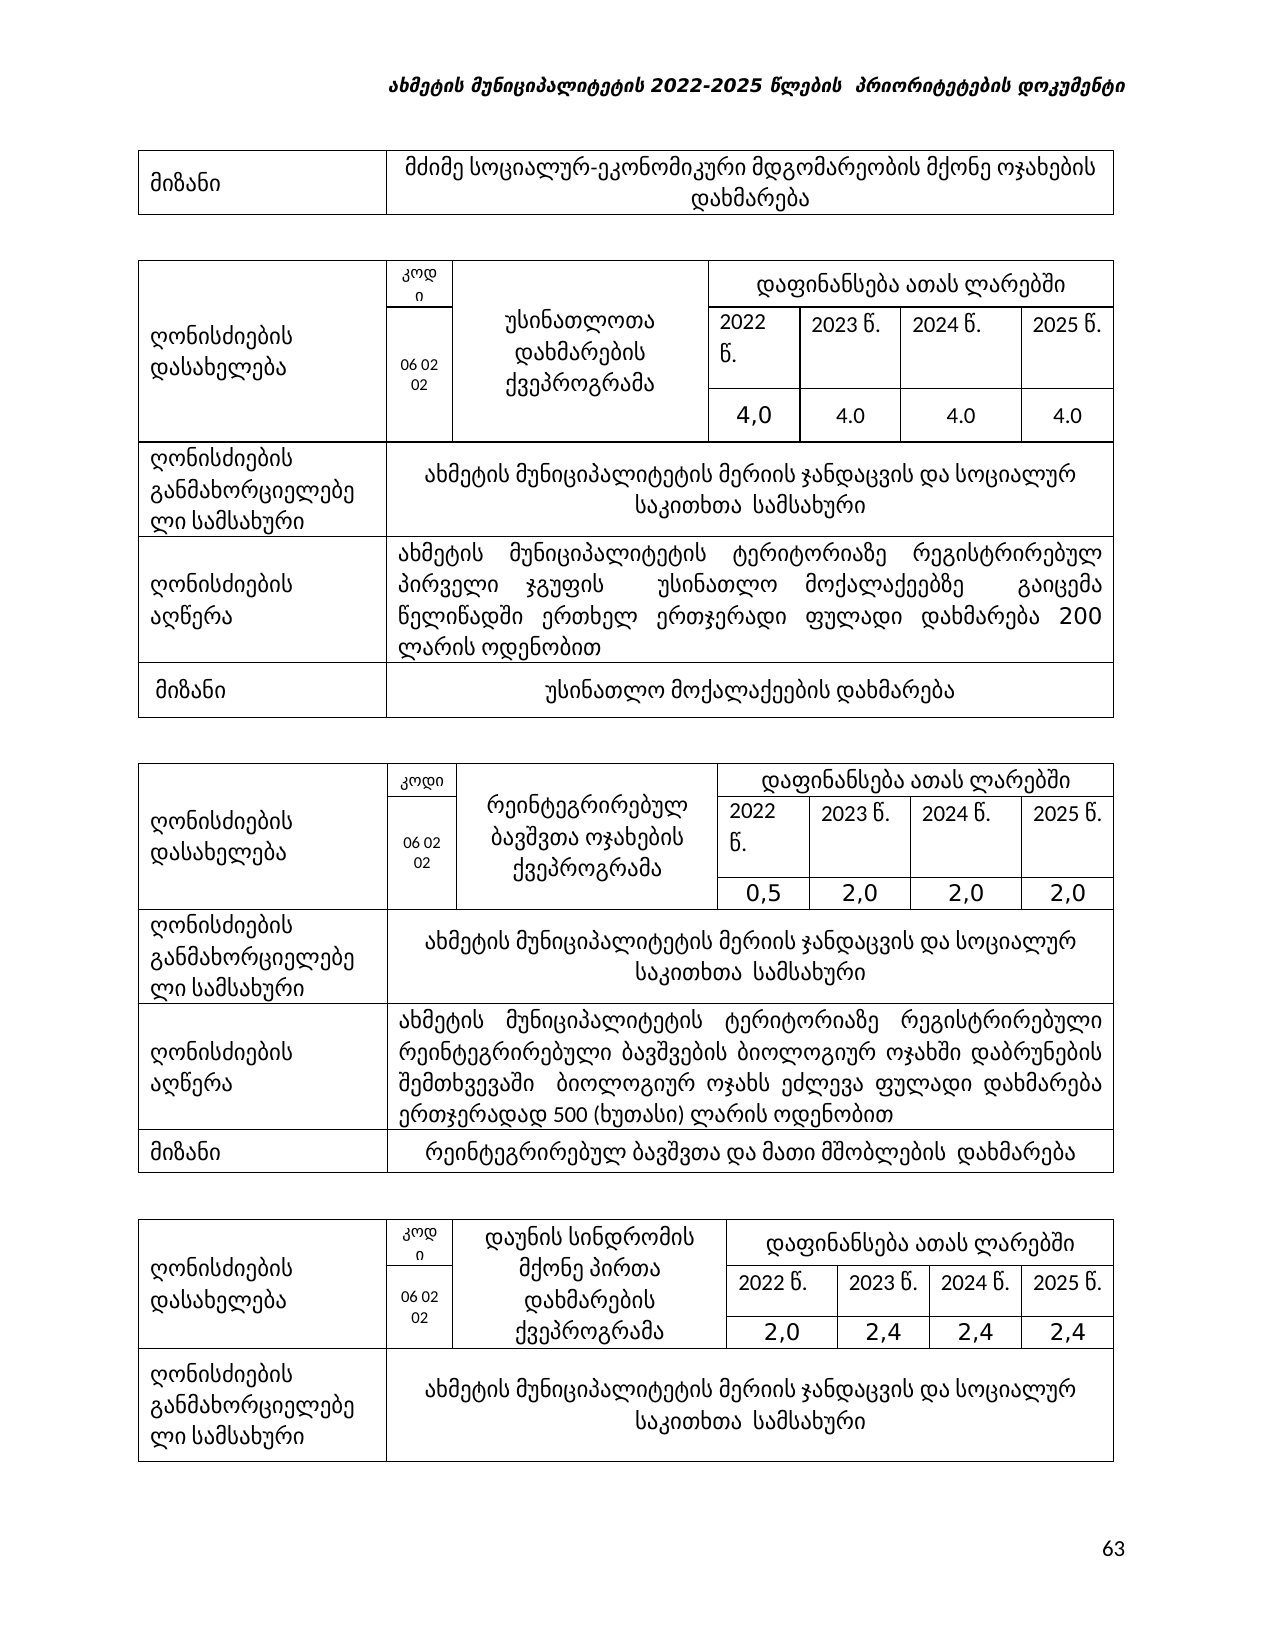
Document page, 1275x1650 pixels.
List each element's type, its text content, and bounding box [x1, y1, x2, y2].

table_cell ღონისძიების განმახორციელებელი სამსახური [139, 910, 387, 1003]
table_cell 2,4 [1022, 1317, 1113, 1347]
table_cell 2,0 [911, 878, 1021, 908]
table_cell ღონისძიების განმახორციელებელი სამსახური [139, 443, 386, 536]
table_cell მიზანი [139, 1130, 387, 1172]
table_header დაუნის სინდრომის მქონე პირთა დახმარების ქვეპროგრამა [453, 1220, 726, 1347]
table_cell 2022 წ. [709, 308, 799, 388]
table_cell ღონისძიების აღწერა [139, 1004, 387, 1129]
table_cell ახმეტის მუნიციპალიტეტის ტერიტორიაზე რეგისტრირებულ პირველი ჯგუფის უსინათლო მოქალაქეებზე გაიცემა წელიწადში ერთხელ ერთჯერადი ფულადი დახმარება 200 ლარის ოდენობით [387, 537, 1113, 662]
table_header კოდი [388, 764, 456, 796]
table_cell 0,5 [718, 878, 809, 908]
table_header ღონისძიების დასახელება [139, 1220, 386, 1347]
table_header დაფინანსება ათას ლარებში [718, 764, 1113, 796]
table_cell მიზანი [139, 663, 386, 717]
table_cell 2,4 [838, 1317, 929, 1347]
table_cell უსინათლო მოქალაქეების დახმარება [387, 663, 1113, 717]
table_cell 2025 წ. [1022, 308, 1113, 388]
table_header დაფინანსება ათას ლარებში [727, 1220, 1113, 1265]
table_cell 4,0 [709, 389, 799, 441]
table_cell მძიმე სოციალურ-ეკონომიკური მდგომარეობის მქონე ოჯახების დახმარება [387, 151, 1113, 213]
table_cell 2023 წ. [838, 1266, 929, 1316]
table_cell ახმეტის მუნიციპალიტეტის მერიის ჯანდაცვის და სოციალურ საკითხთა სამსახური [387, 1349, 1113, 1461]
table_cell ახმეტის მუნიციპალიტეტის მერიის ჯანდაცვის და სოციალურ საკითხთა სამსახური [387, 443, 1113, 536]
table_cell 2025 წ. [1022, 797, 1113, 877]
table_cell ახმეტის მუნიციპალიტეტის მერიის ჯანდაცვის და სოციალურ საკითხთა სამსახური [388, 910, 1113, 1003]
table_cell 2025 წ. [1022, 1266, 1113, 1316]
table_cell 4.0 [1022, 389, 1113, 441]
table_cell მიზანი [139, 151, 386, 213]
table_cell 2023 წ. [810, 797, 910, 877]
table_cell რეინტეგრირებულ ბავშვთა და მათი მშობლების დახმარება [388, 1130, 1113, 1172]
table_cell ღონისძიების განმახორციელებელი სამსახური [139, 1349, 386, 1461]
table_cell ახმეტის მუნიციპალიტეტის ტერიტორიაზე რეგისტრირებული რეინტეგრირებული ბავშვების ბიოლოგიურ ოჯახში დაბრუნების შემთხვევაში ბიოლოგიურ ოჯახს ეძლევა ფულადი დახმარება ერთჯერადად 500 (ხუთასი) ლარის ოდენობით [388, 1004, 1113, 1129]
table_cell 2,0 [810, 878, 910, 908]
table_cell 4.0 [801, 389, 900, 441]
table_cell 2,0 [1022, 878, 1113, 908]
table_cell 06 02 02 [387, 1266, 452, 1347]
table_cell 2024 წ. [930, 1266, 1021, 1316]
table_cell 06 02 02 [387, 308, 452, 441]
table_header კოდი [387, 1220, 452, 1265]
table_cell 2024 წ. [901, 308, 1021, 388]
table_header დაფინანსება ათას ლარებში [709, 261, 1113, 306]
table_cell 2022 წ. [727, 1266, 837, 1316]
table_header უსინათლოთა დახმარების ქვეპროგრამა [453, 261, 708, 441]
table_header რეინტეგრირებულ ბავშვთა ოჯახების ქვეპროგრამა [457, 764, 717, 908]
table_header კოდი [387, 261, 452, 306]
table_cell 2023 წ. [801, 308, 900, 388]
table_cell 2,4 [930, 1317, 1021, 1347]
table_cell ღონისძიების აღწერა [139, 537, 386, 662]
table_cell 06 02 02 [388, 797, 456, 908]
table_cell 2,0 [727, 1317, 837, 1347]
table_cell 2024 წ. [911, 797, 1021, 877]
table_cell 4.0 [901, 389, 1021, 441]
table_header ღონისძიების დასახელება [139, 261, 386, 441]
table_header ღონისძიების დასახელება [139, 764, 387, 908]
table_cell 2022 წ. [718, 797, 809, 877]
